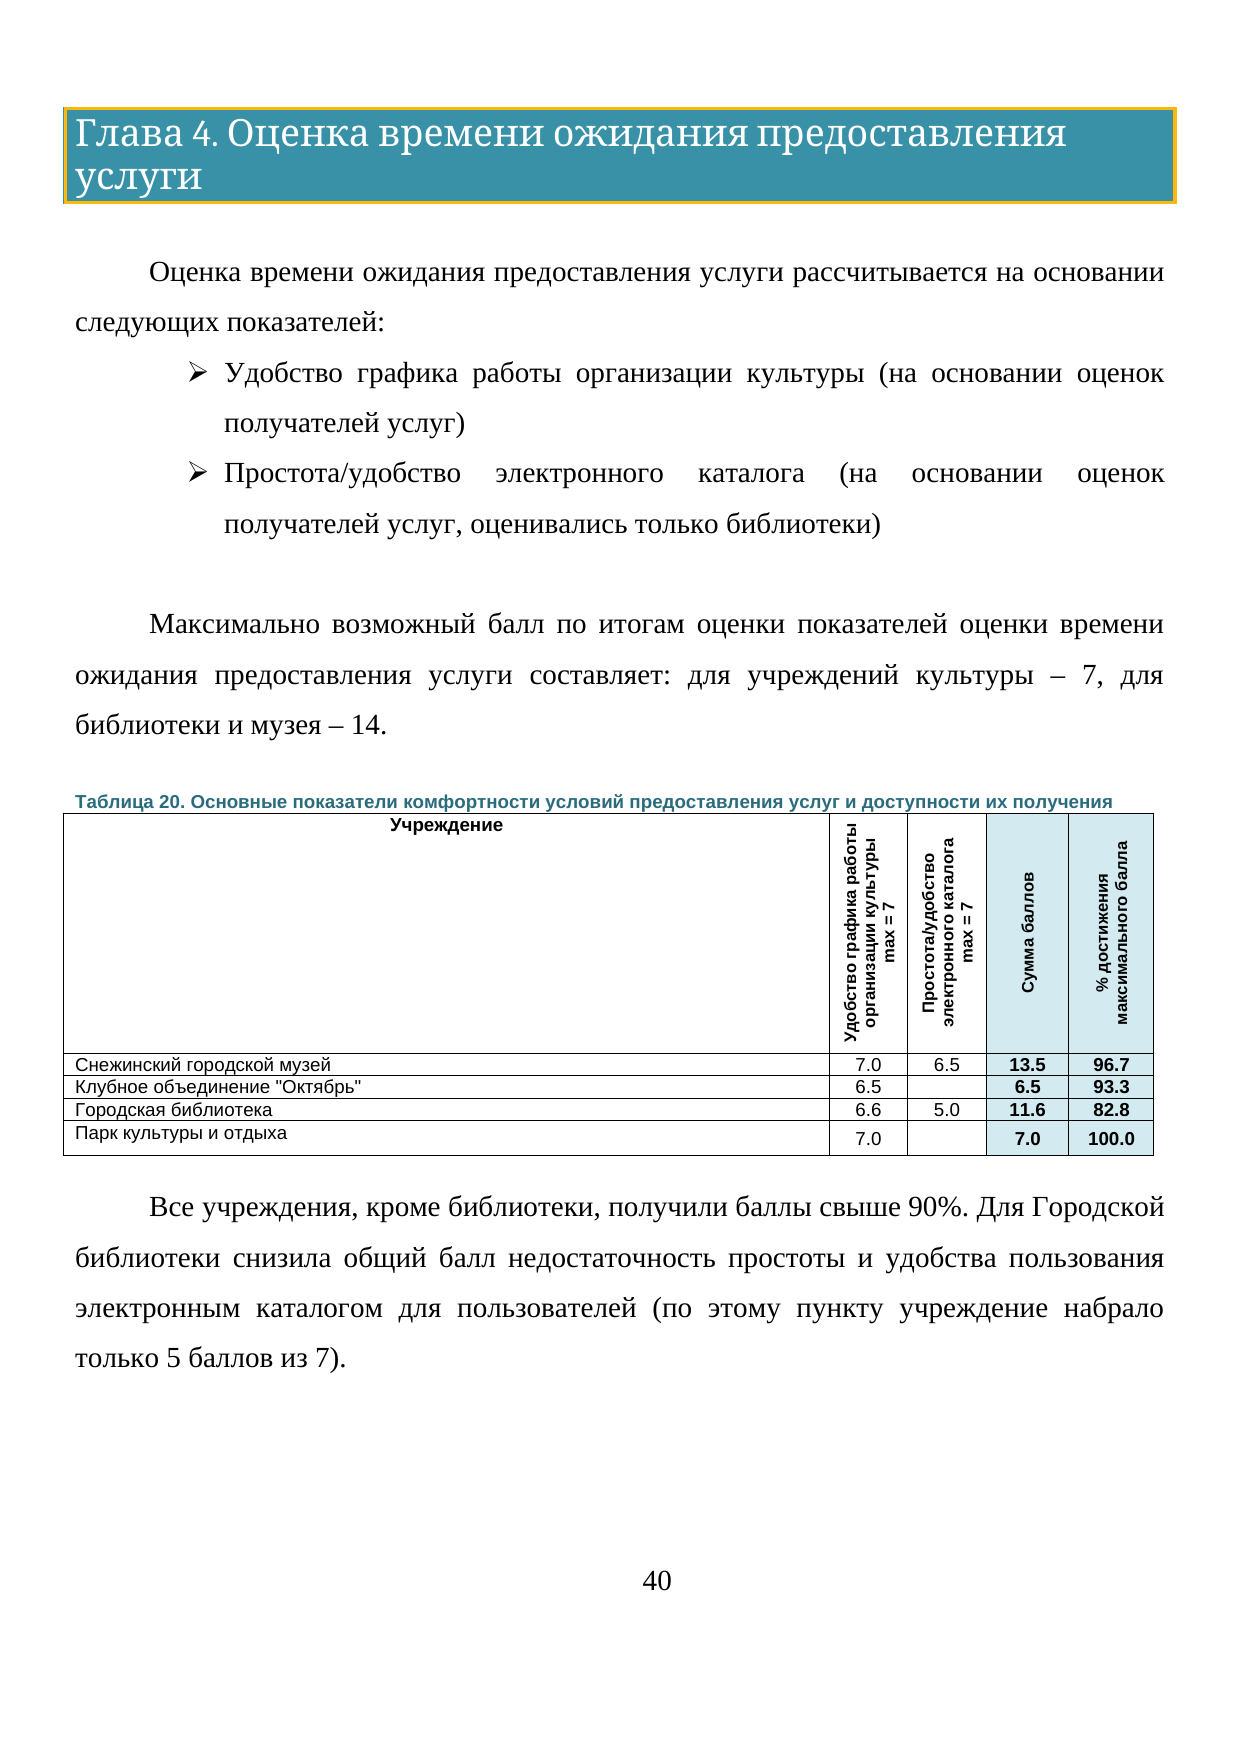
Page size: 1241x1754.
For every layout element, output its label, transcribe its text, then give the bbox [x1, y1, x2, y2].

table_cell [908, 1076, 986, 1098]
text Максимально возможный балл по итогам оценки показателей оценки времени ожидания предоставления услуги составляет: для учреждений культуры – 7, для библиотеки и музея – 14. [75, 607, 1165, 741]
list Удобство графика работы организации культуры (на основании оценок получателей услуг) [186, 355, 1165, 439]
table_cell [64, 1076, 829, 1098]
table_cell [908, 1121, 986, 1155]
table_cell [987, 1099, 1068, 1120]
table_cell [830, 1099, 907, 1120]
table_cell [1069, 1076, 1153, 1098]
list Простота/удобство электронного каталога (на основании оценок получателей услуг, оценивались только библиотеки) [186, 456, 1165, 539]
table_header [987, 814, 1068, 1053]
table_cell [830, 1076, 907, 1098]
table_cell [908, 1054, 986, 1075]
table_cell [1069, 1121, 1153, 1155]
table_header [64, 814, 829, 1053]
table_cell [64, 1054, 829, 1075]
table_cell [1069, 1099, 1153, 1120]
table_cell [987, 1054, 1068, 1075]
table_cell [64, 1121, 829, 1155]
text Таблица 20. Основные показатели комфортности условий предоставления услуг и доступности их получения [75, 791, 1165, 813]
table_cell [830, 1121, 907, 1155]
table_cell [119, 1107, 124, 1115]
text Все учреждения, кроме библиотеки, получили баллы свыше 90%. Для Городской библиотеки снизила общий балл недостаточность простоты и удобства пользования электронным каталогом для пользователей (по этому пункту учреждение набрало только 5 баллов из 7). [75, 1189, 1165, 1374]
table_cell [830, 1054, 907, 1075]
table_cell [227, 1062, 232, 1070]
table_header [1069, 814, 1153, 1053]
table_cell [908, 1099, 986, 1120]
text Оценка времени ожидания предоставления услуги рассчитывается на основании следующих показателей: [75, 254, 1165, 338]
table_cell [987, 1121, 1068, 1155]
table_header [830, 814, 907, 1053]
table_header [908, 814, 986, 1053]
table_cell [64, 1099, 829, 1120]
subtitle Глава 4. Оценка времени ожидания предоставления услуги [67, 110, 1173, 201]
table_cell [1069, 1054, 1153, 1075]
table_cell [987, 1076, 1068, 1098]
